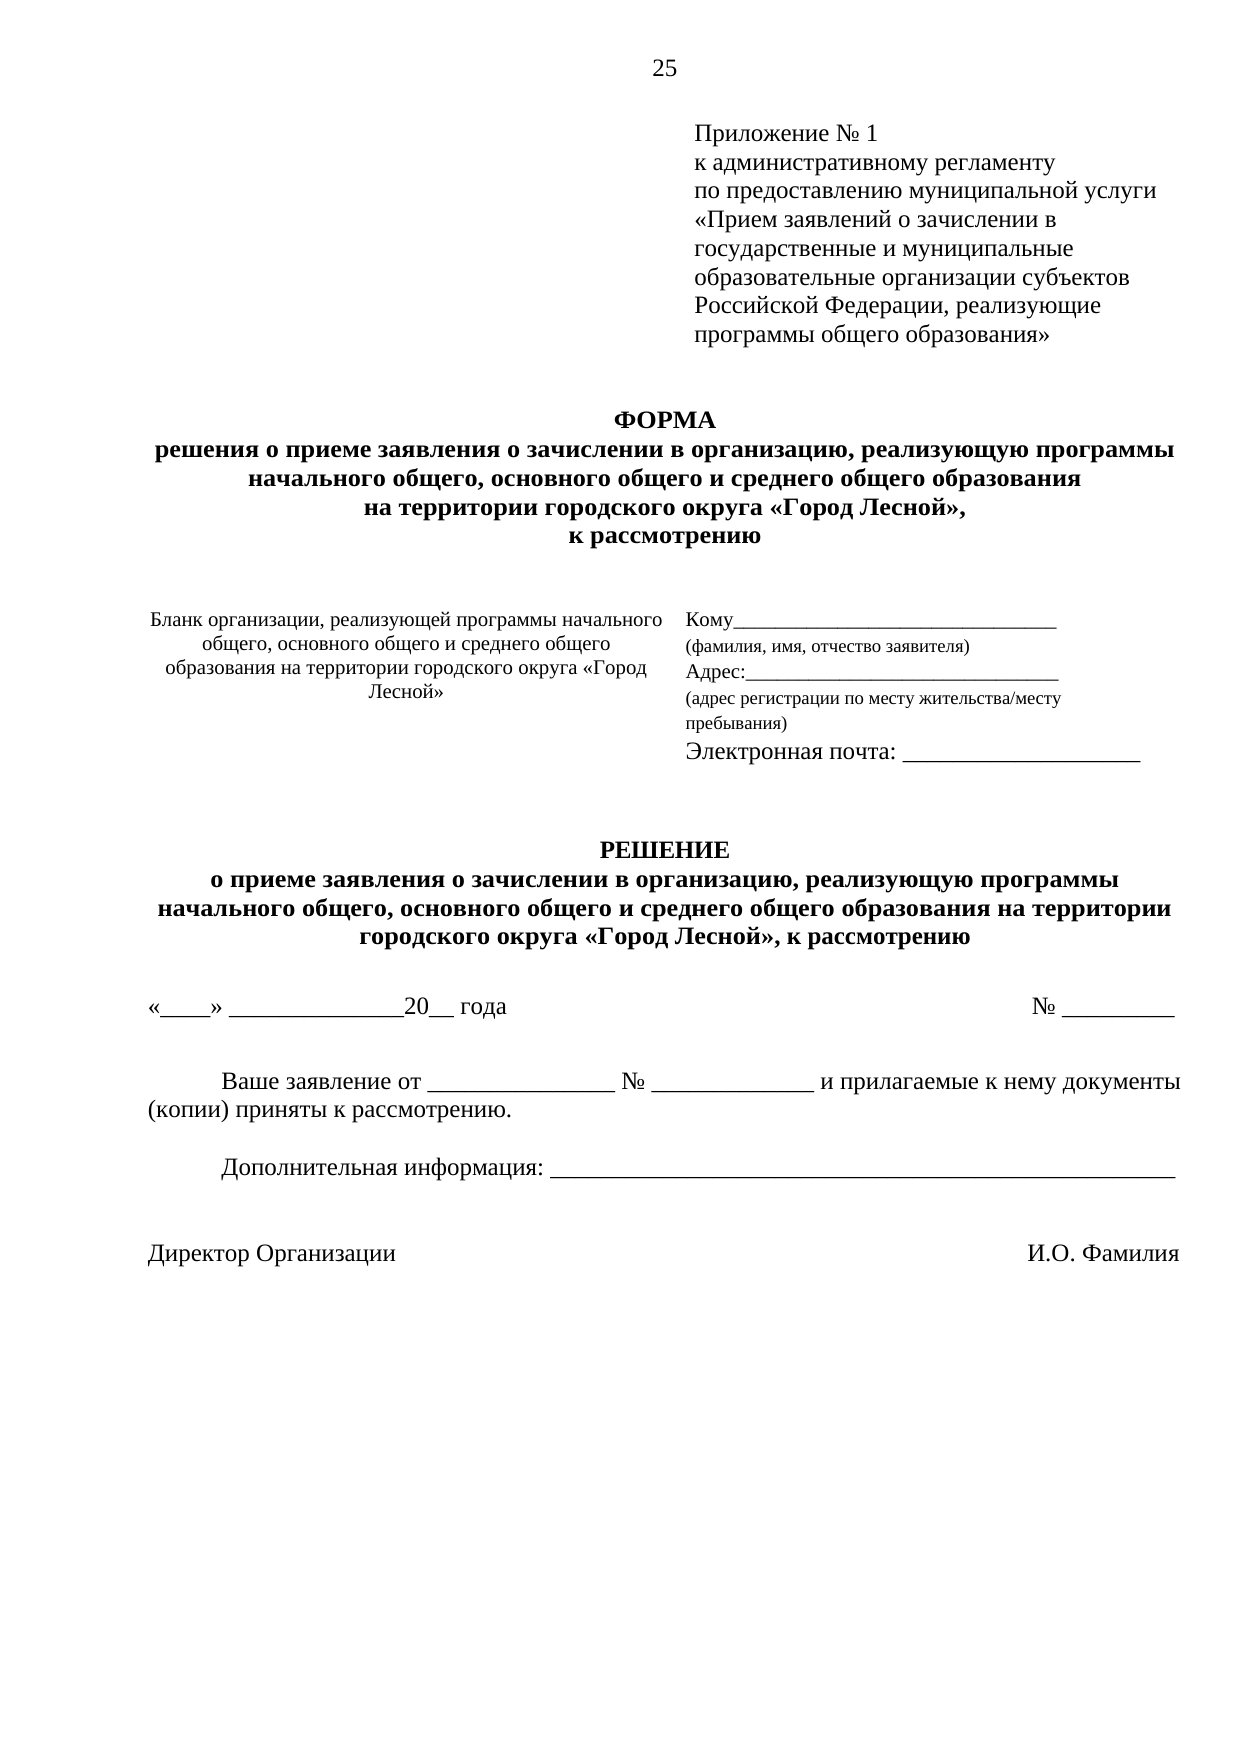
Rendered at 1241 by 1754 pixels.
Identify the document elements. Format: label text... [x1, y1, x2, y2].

text Директор Организации И.О. Фамилия [148, 1238, 1027, 1267]
text Ваше заявление от _______________ № _____________ и прилагаемые к нему документы (копии) приняты к рассмотрению. [148, 1066, 1181, 1123]
text РЕШЕНИЕ [148, 835, 1182, 864]
text Дополнительная информация: __________________________________________________ [148, 1152, 1181, 1181]
text на территории городского округа «Город Лесной», [148, 492, 1182, 521]
text Приложение № 1 к административному регламенту по предоставлению муниципальной услуги «Прием заявлений о зачислении в государственные и муниципальные образовательные организации субъектов Российской Федерации, реализующие программы общего образования» [694, 118, 1182, 348]
text решения о приеме заявления о зачислении в организацию, реализующую программы начального общего, основного общего и среднего общего образования [148, 434, 1182, 492]
table_header Кому_______________________________ (фамилия, имя, отчество заявителя) Адрес:______________________________ (адрес регистрации по месту жительства/месту пребывания) Электронная почта: ___________________ [664, 607, 1181, 778]
text к рассмотрению [148, 521, 1182, 549]
text о приеме заявления о зачислении в организацию, реализующую программы начального общего, основного общего и среднего общего образования на территории городского округа «Город Лесной», к рассмотрению [148, 864, 1182, 950]
table_header Бланк организации, реализующей программы начального общего, основного общего и среднего общего образования на территории городского округа «Город Лесной» [148, 607, 664, 778]
text ФОРМА [148, 406, 1182, 434]
